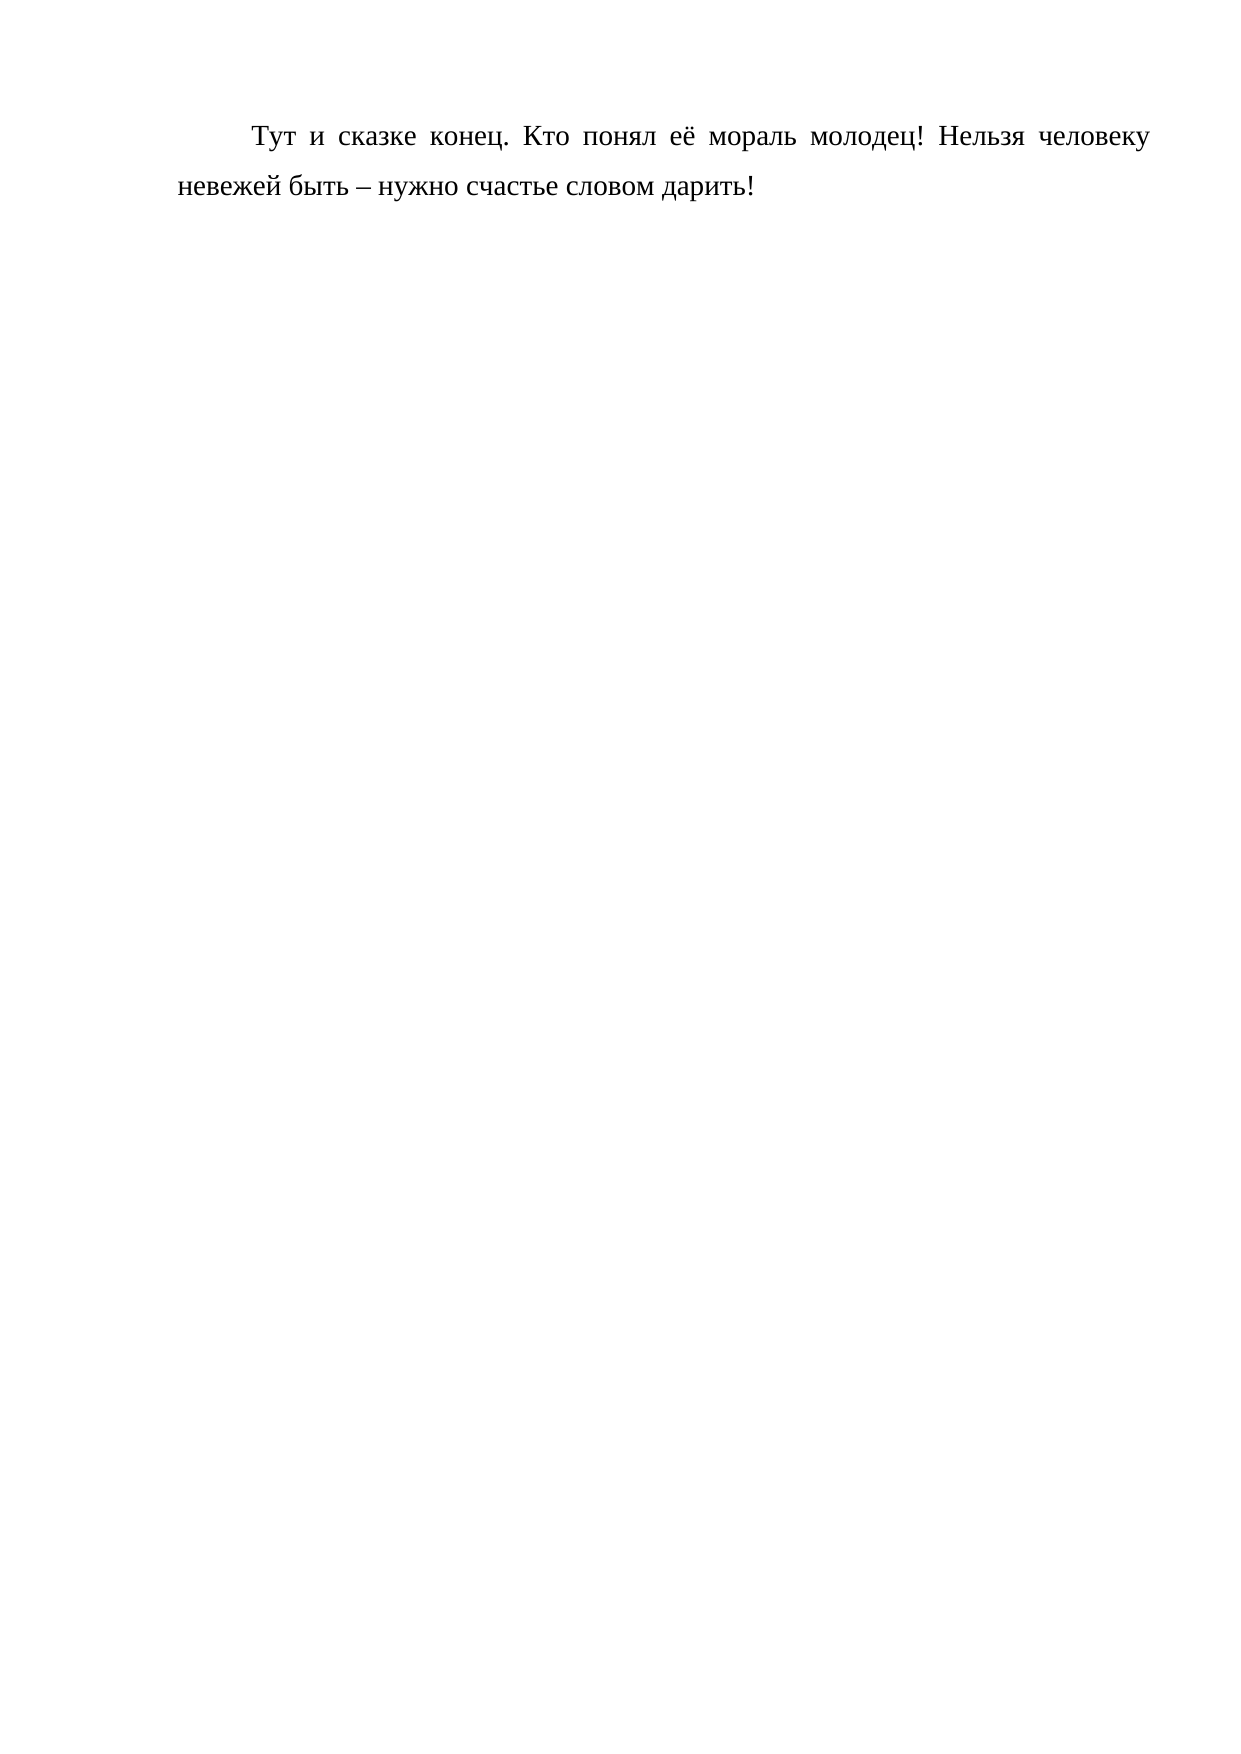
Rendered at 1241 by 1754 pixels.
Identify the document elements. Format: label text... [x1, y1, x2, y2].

text Тут и сказке конец. Кто понял её мораль молодец! Нельзя человеку невежей быть – нужно счастье словом дарить! [177, 118, 1152, 202]
